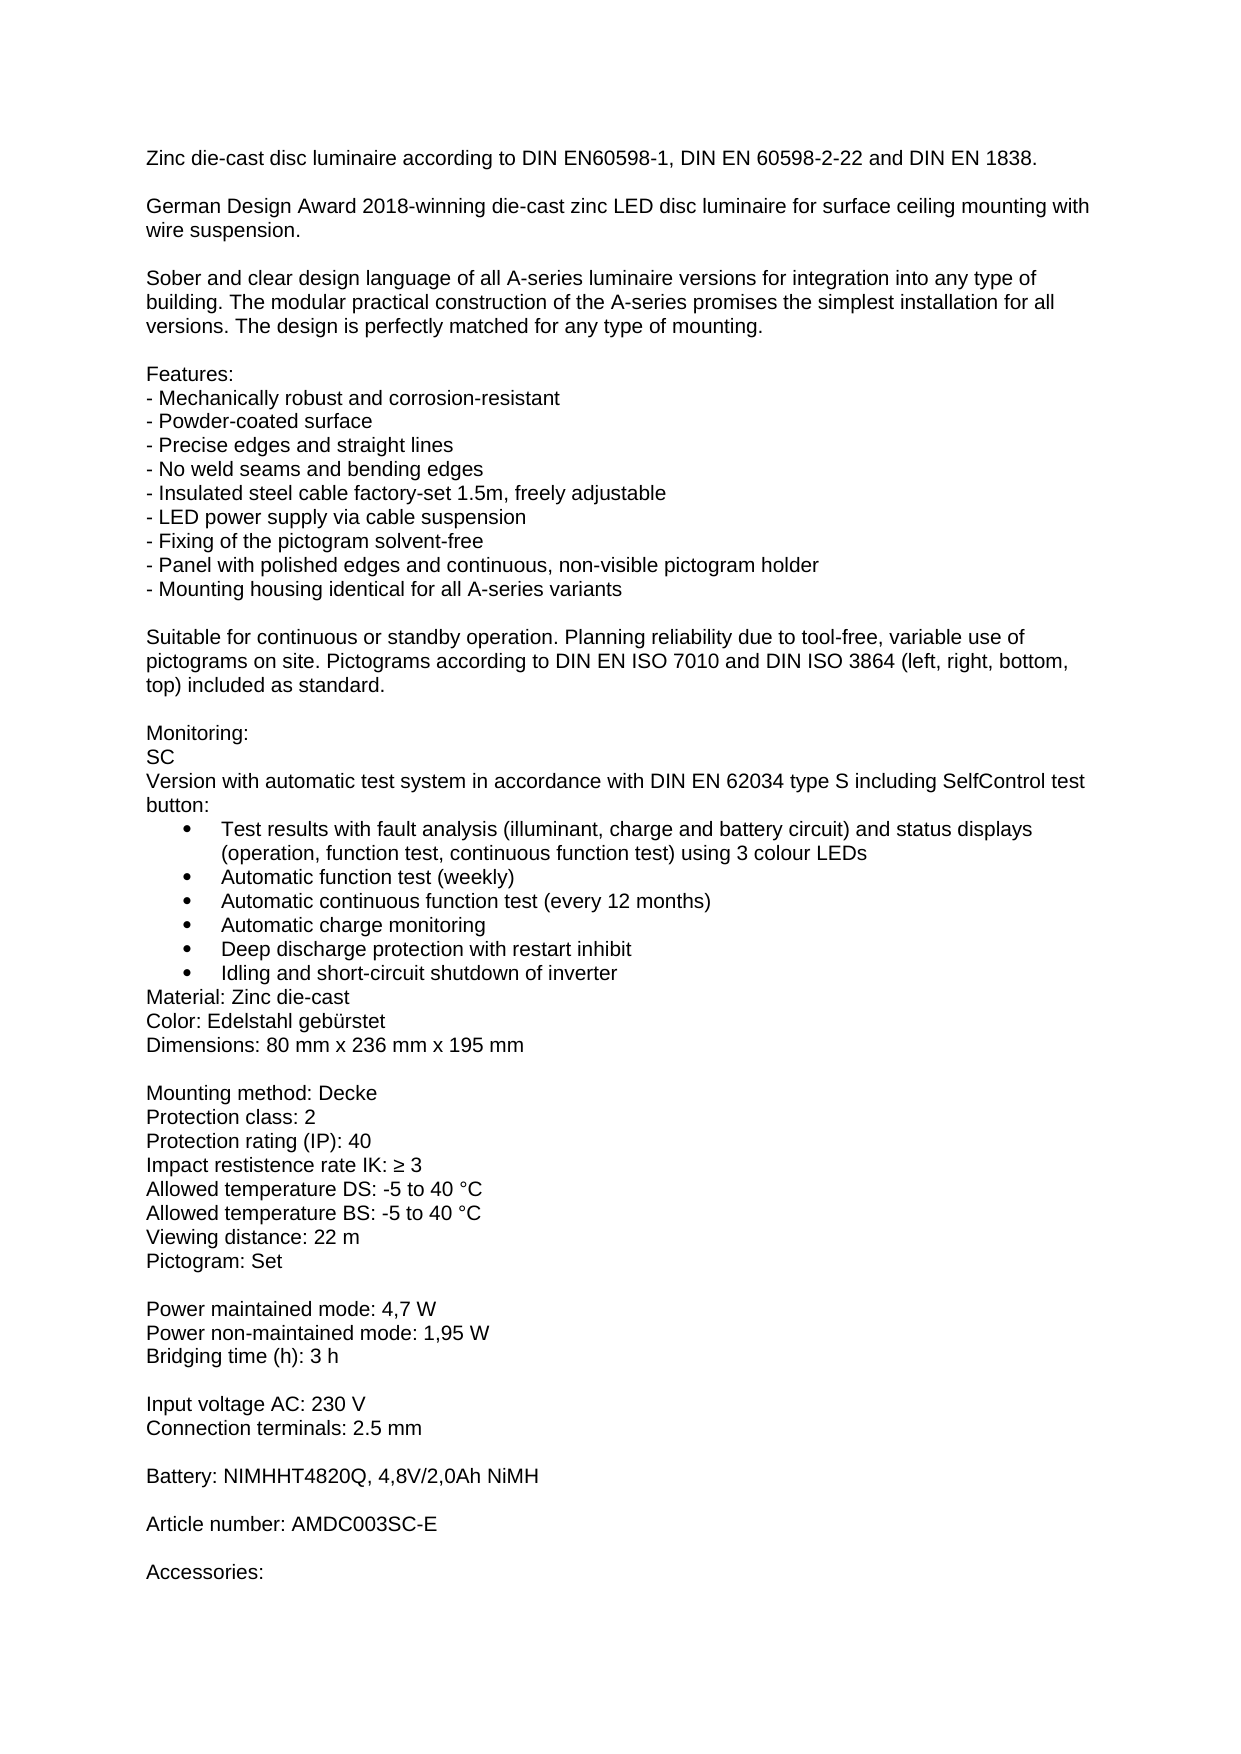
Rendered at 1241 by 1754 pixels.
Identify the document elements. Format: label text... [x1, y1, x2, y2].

text Bridging time (h): 3 h [146, 1344, 1094, 1368]
text Accessories: [146, 1560, 1094, 1584]
list Automatic continuous function test (every 12 months) [183, 889, 1094, 913]
text Viewing distance: 22 m [146, 1224, 1094, 1248]
list Idling and short-circuit shutdown of inverter [183, 961, 1094, 985]
text Dimensions: 80 mm x 236 mm x 195 mm [146, 1033, 1094, 1057]
text Version with automatic test system in accordance with DIN EN 62034 type S including SelfControl test button: [146, 769, 1094, 817]
list Deep discharge protection with restart inhibit [183, 937, 1094, 961]
text Color: Edelstahl gebürstet [146, 1009, 1094, 1033]
text Protection rating (IP): 40 [146, 1129, 1094, 1153]
text Zinc die-cast disc luminaire according to DIN EN60598-1, DIN EN 60598-2-22 and DIN EN 1838.German Design Award 2018-winning die-cast zinc LED disc luminaire for surface ceiling mounting with wire suspension. Sober and clear design language of all A-series luminaire versions for integration into any type of building. The modular practical construction of the A-series promises the simplest installation for all versions. The design is perfectly matched for any type of mounting. Features:- Mechanically robust and corrosion-resistant- Powder-coated surface- Precise edges and straight lines- No weld seams and bending edges- Insulated steel cable factory-set 1.5m, freely adjustable- LED power supply via cable suspension- Fixing of the pictogram solvent-free- Panel with polished edges and continuous, non-visible pictogram holder- Mounting housing identical for all A-series variantsSuitable for continuous or standby operation. Planning reliability due to tool-free, variable use of pictograms on site. Pictograms according to DIN EN ISO 7010 and DIN ISO 3864 (left, right, bottom, top) included as standard. [146, 146, 1094, 697]
text SC [146, 745, 1094, 769]
text Material: Zinc die-cast [146, 985, 1094, 1009]
list Automatic charge monitoring [183, 913, 1094, 937]
text Mounting method: Decke [146, 1081, 1094, 1105]
text Allowed temperature DS: -5 to 40 °C [146, 1177, 1094, 1201]
text Protection class: 2 [146, 1105, 1094, 1129]
text Monitoring: [146, 721, 1094, 745]
text Power non-maintained mode: 1,95 W [146, 1320, 1094, 1344]
list Test results with fault analysis (illuminant, charge and battery circuit) and status displays (operation, function test, continuous function test) using 3 colour LEDs [183, 817, 1094, 865]
text Connection terminals: 2.5 mm [146, 1416, 1094, 1440]
text Power maintained mode: 4,7 W [146, 1296, 1094, 1320]
text Pictogram: Set [146, 1248, 1094, 1272]
text Battery: NIMHHT4820Q, 4,8V/2,0Ah NiMH [146, 1464, 1094, 1488]
text Input voltage AC: 230 V [146, 1392, 1094, 1416]
list Automatic function test (weekly) [183, 865, 1094, 889]
text Allowed temperature BS: -5 to 40 °C [146, 1201, 1094, 1224]
text Impact restistence rate IK: ≥ 3 [146, 1153, 1094, 1177]
text Article number: AMDC003SC-E [146, 1512, 1094, 1536]
